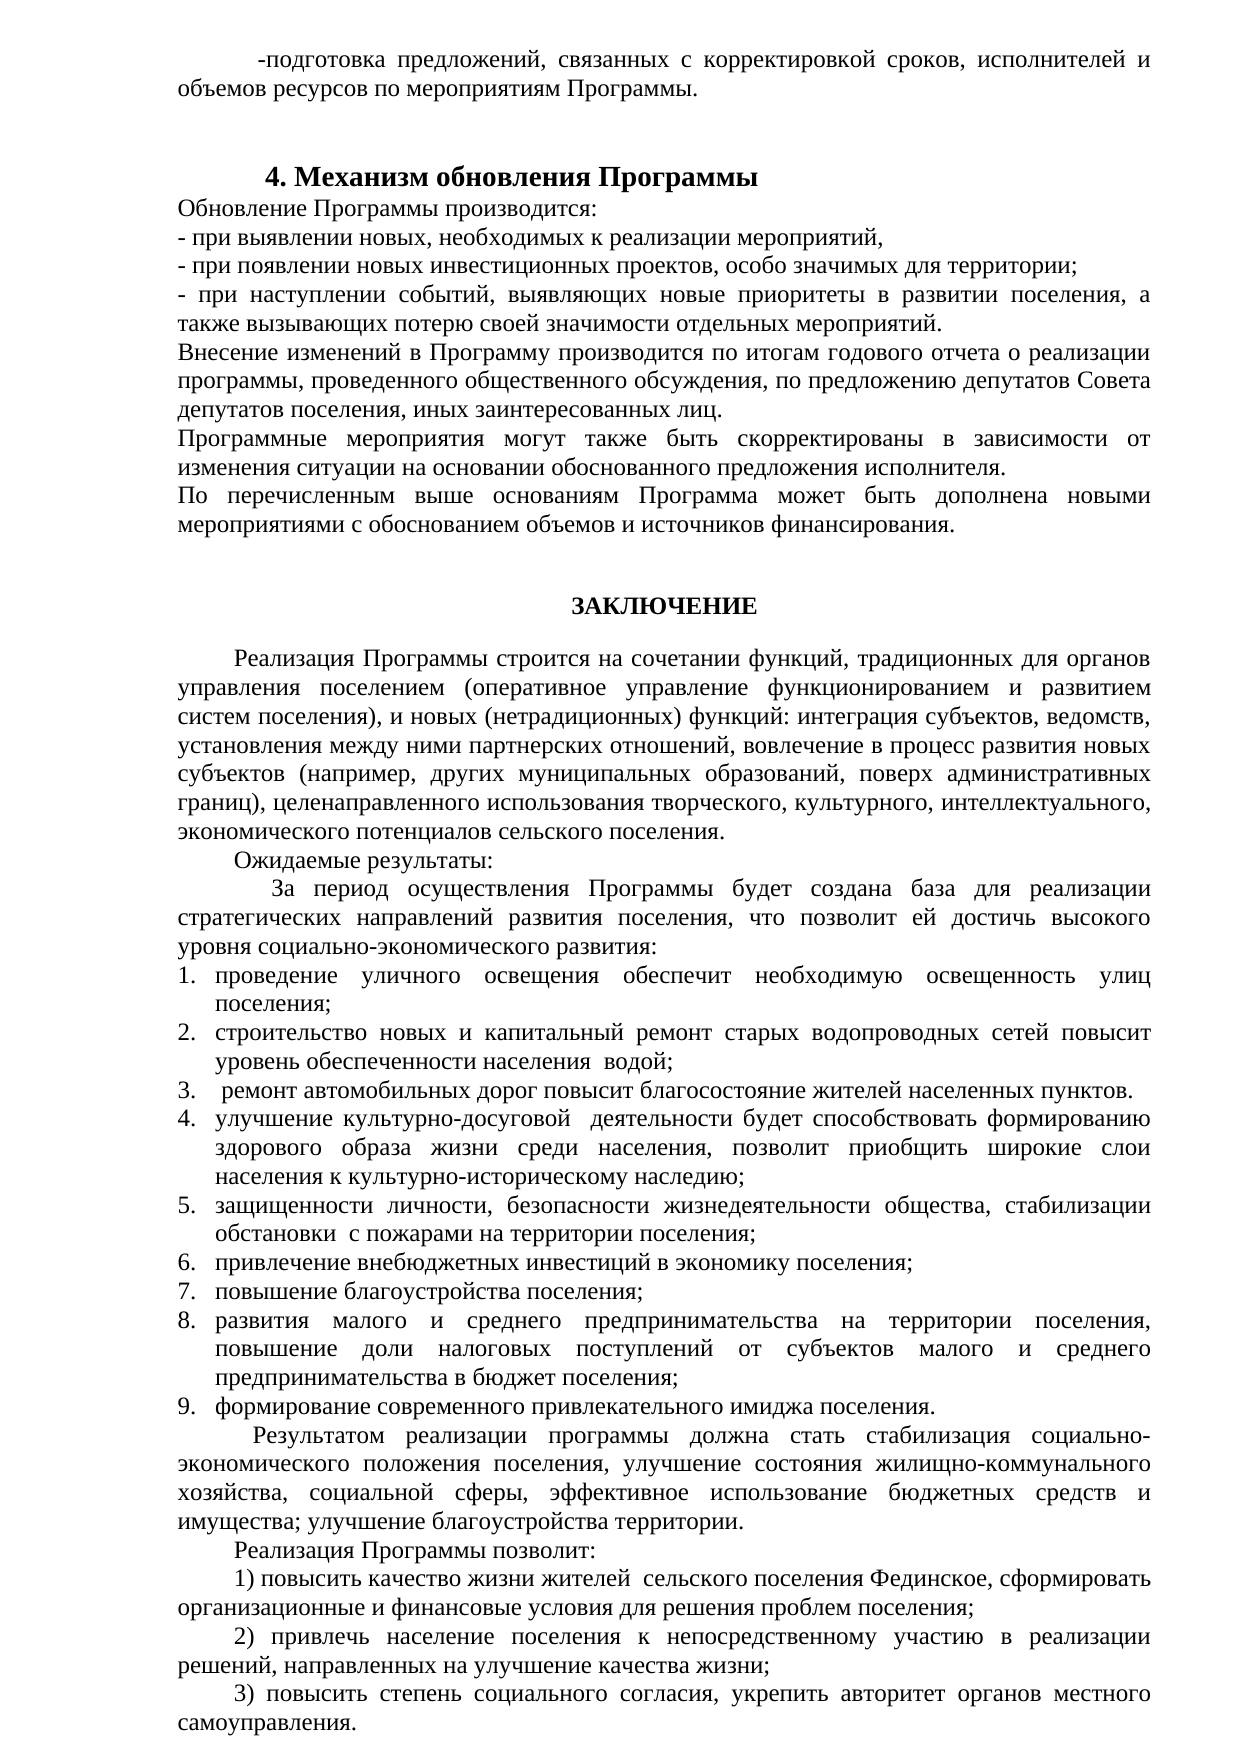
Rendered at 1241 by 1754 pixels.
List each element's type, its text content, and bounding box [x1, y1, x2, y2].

text Программные мероприятия могут также быть скорректированы в зависимости от изменения ситуации на основании обоснованного предложения исполнителя. [177, 423, 1152, 480]
list ремонт автомобильных дорог повысит благосостояние жителей населенных пунктов. [177, 1075, 1152, 1103]
text 2) привлечь население поселения к непосредственному участию в реализации решений, направленных на улучшение качества жизни; [177, 1621, 1152, 1678]
text Обновление Программы производится: [177, 193, 1152, 222]
list проведение уличного освещения обеспечит необходимую освещенность улиц поселения; [177, 960, 1152, 1017]
text Результатом реализации программы должна стать стабилизация социально-экономического положения поселения, улучшение состояния жилищно-коммунального хозяйства, социальной сферы, эффективное использование бюджетных средств и имущества; улучшение благоустройства территории. [177, 1420, 1152, 1535]
list развития малого и среднего предпринимательства на территории поселения, повышение доли налоговых поступлений от субъектов малого и среднего предпринимательства в бюджет поселения; [177, 1305, 1152, 1391]
text 3) повысить степень социального согласия, укрепить авторитет органов местного самоуправления. [177, 1678, 1152, 1736]
text За период осуществления Программы будет создана база для реализации стратегических направлений развития поселения, что позволит ей достичь высокого уровня социально-экономического развития: [177, 873, 1152, 960]
list повышение благоустройства поселения; [177, 1276, 1152, 1305]
text 4. Механизм обновления Программы [177, 159, 1152, 193]
list защищенности личности, безопасности жизнедеятельности общества, стабилизации обстановки с пожарами на территории поселения; [177, 1190, 1152, 1247]
list строительство новых и капитальный ремонт старых водопроводных сетей повысит уровень обеспеченности населения водой; [177, 1017, 1152, 1075]
list привлечение внебюджетных инвестиций в экономику поселения; [177, 1247, 1152, 1276]
text - при появлении новых инвестиционных проектов, особо значимых для территории; [177, 250, 1152, 279]
text Заключение [177, 591, 1152, 619]
text По перечисленным выше основаниям Программа может быть дополнена новыми мероприятиями с обоснованием объемов и источников финансирования. [177, 480, 1152, 538]
text Ожидаемые результаты: [177, 845, 1152, 873]
text -подготовка предложений, связанных с корректировкой сроков, исполнителей и объемов ресурсов по мероприятиям Программы. [177, 44, 1152, 102]
text Реализация Программы строится на сочетании функций, традиционных для органов управления поселением (оперативное управление функционированием и развитием систем поселения), и новых (нетрадиционных) функций: интеграция субъектов, ведомств, установления между ними партнерских отношений, вовлечение в процесс развития новых субъектов (например, других муниципальных образований, поверх административных границ), целенаправленного использования творческого, культурного, интеллектуального, экономического потенциалов сельского поселения. [177, 643, 1152, 845]
text - при выявлении новых, необходимых к реализации мероприятий, [177, 222, 1152, 250]
text Внесение изменений в Программу производится по итогам годового отчета о реализации программы, проведенного общественного обсуждения, по предложению депутатов Совета депутатов поселения, иных заинтересованных лиц. [177, 337, 1152, 423]
text Реализация Программы позволит: [177, 1535, 1152, 1563]
list формирование современного привлекательного имиджа поселения. [177, 1391, 1152, 1420]
text 1) повысить качество жизни жителей сельского поселения Фединское, сформировать организационные и финансовые условия для решения проблем поселения; [177, 1563, 1152, 1621]
list улучшение культурно-досуговой деятельности будет способствовать формированию здорового образа жизни среди населения, позволит приобщить широкие слои населения к культурно-историческому наследию; [177, 1103, 1152, 1190]
text - при наступлении событий, выявляющих новые приоритеты в развитии поселения, а также вызывающих потерю своей значимости отдельных мероприятий. [177, 279, 1152, 337]
